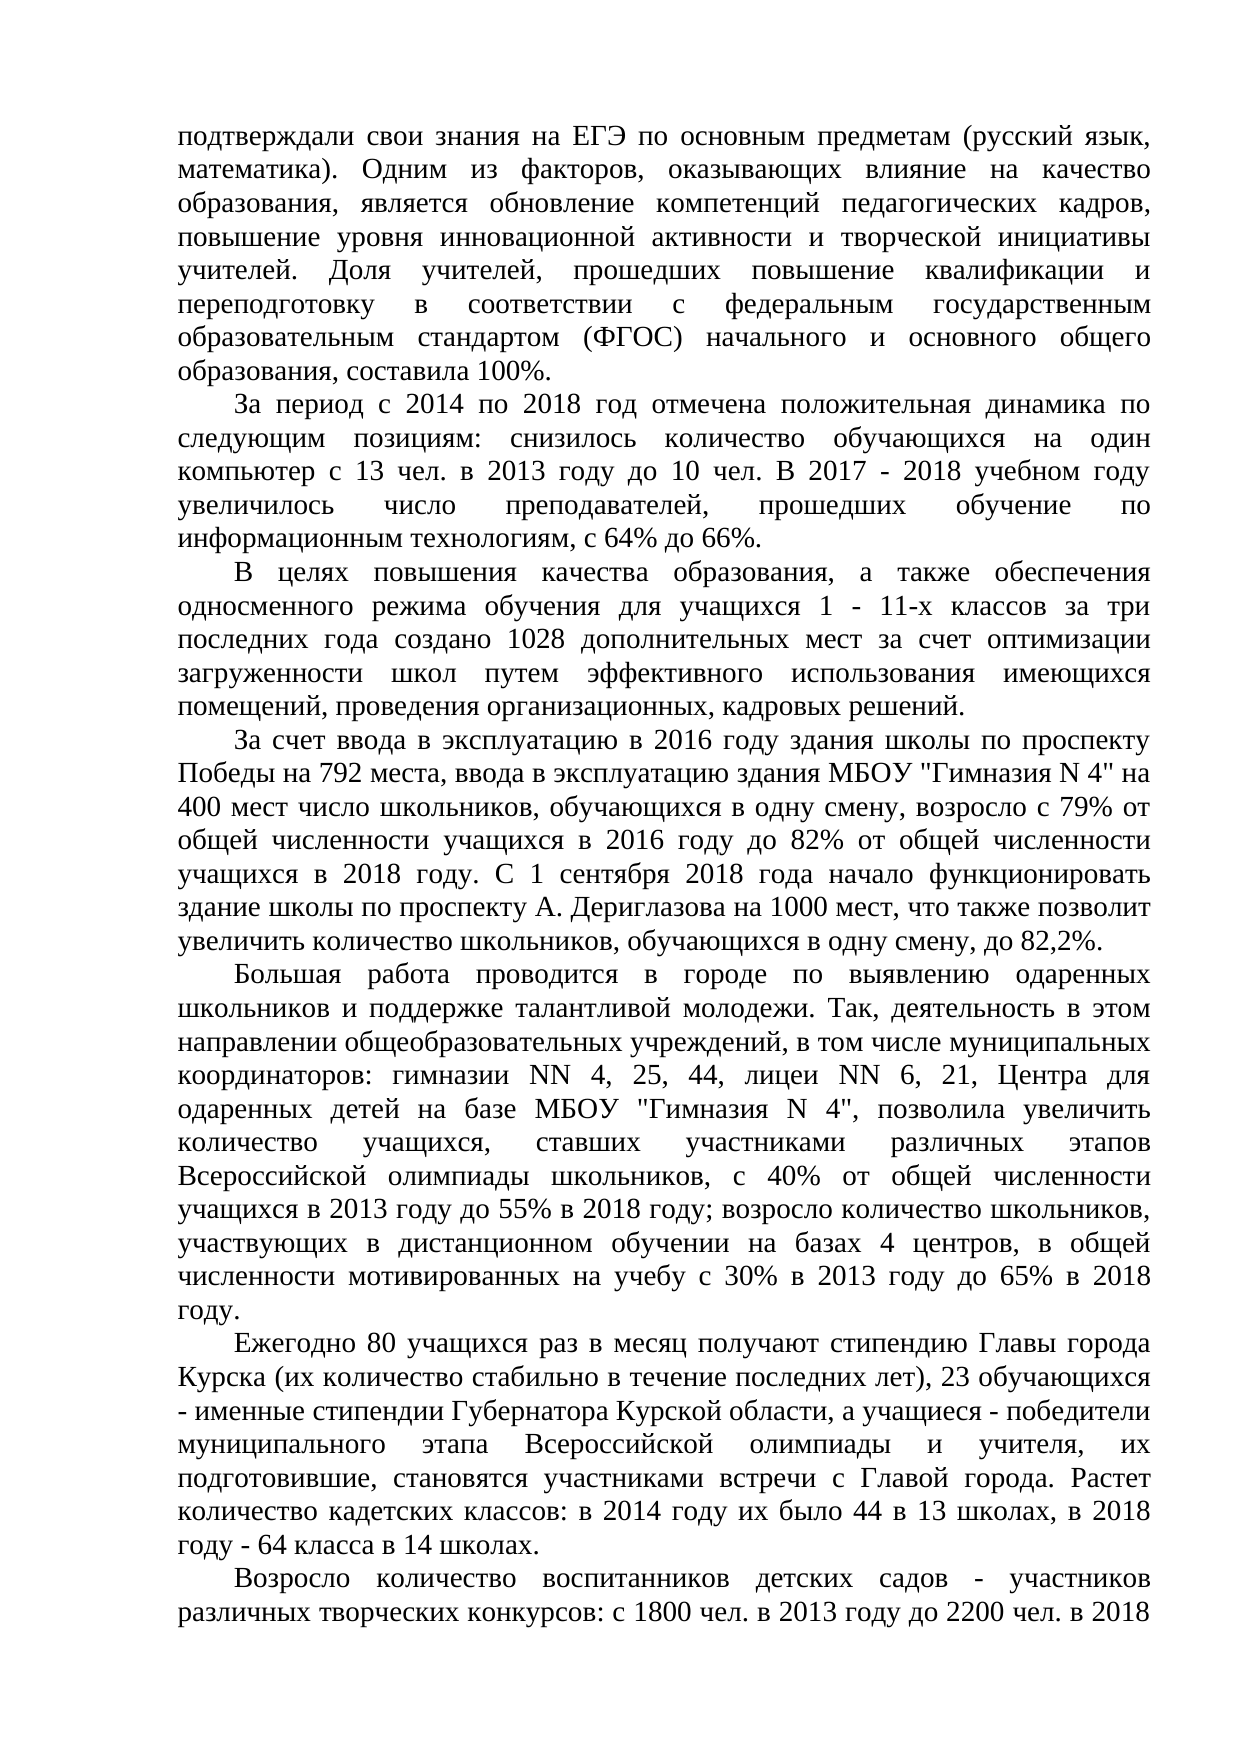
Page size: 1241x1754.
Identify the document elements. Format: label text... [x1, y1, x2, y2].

text Ежегодно 80 учащихся раз в месяц получают стипендию Главы города Курска (их количество стабильно в течение последних лет), 23 обучающихся - именные стипендии Губернатора Курской области, а учащиеся - победители муниципального этапа Всероссийской олимпиады и учителя, их подготовившие, становятся участниками встречи с Главой города. Растет количество кадетских классов: в 2014 году их было 44 в 13 школах, в 2018 году - 64 класса в 14 школах. [177, 1326, 1152, 1560]
text За счет ввода в эксплуатацию в 2016 году здания школы по проспекту Победы на 792 места, ввода в эксплуатацию здания МБОУ "Гимназия N 4" на 400 мест число школьников, обучающихся в одну смену, возросло с 79% от общей численности учащихся в 2016 году до 82% от общей численности учащихся в 2018 году. С 1 сентября 2018 года начало функционировать здание школы по проспекту А. Дериглазова на 1000 мест, что также позволит увеличить количество школьников, обучающихся в одну смену, до 82,2%. [177, 722, 1152, 957]
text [177, 118, 1152, 386]
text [177, 1560, 1152, 1627]
text Большая работа проводится в городе по выявлению одаренных школьников и поддержке талантливой молодежи. Так, деятельность в этом направлении общеобразовательных учреждений, в том числе муниципальных координаторов: гимназии NN 4, 25, 44, лицеи NN 6, 21, Центра для одаренных детей на базе МБОУ "Гимназия N 4", позволила увеличить количество учащихся, ставших участниками различных этапов Всероссийской олимпиады школьников, с 40% от общей численности учащихся в 2013 году до 55% в 2018 году; возросло количество школьников, участвующих в дистанционном обучении на базах 4 центров, в общей численности мотивированных на учебу с 30% в 2013 году до 65% в 2018 году. [177, 957, 1152, 1326]
text В целях повышения качества образования, а также обеспечения односменного режима обучения для учащихся 1 - 11-х классов за три последних года создано 1028 дополнительных мест за счет оптимизации загруженности школ путем эффективного использования имеющихся помещений, проведения организационных, кадровых решений. [177, 554, 1152, 722]
text За период с 2014 по 2018 год отмечена положительная динамика по следующим позициям: снизилось количество обучающихся на один компьютер с 13 чел. в 2013 году до 10 чел. В 2017 - 2018 учебном году увеличилось число преподавателей, прошедших обучение по информационным технологиям, с 64% до 66%. [177, 386, 1152, 554]
